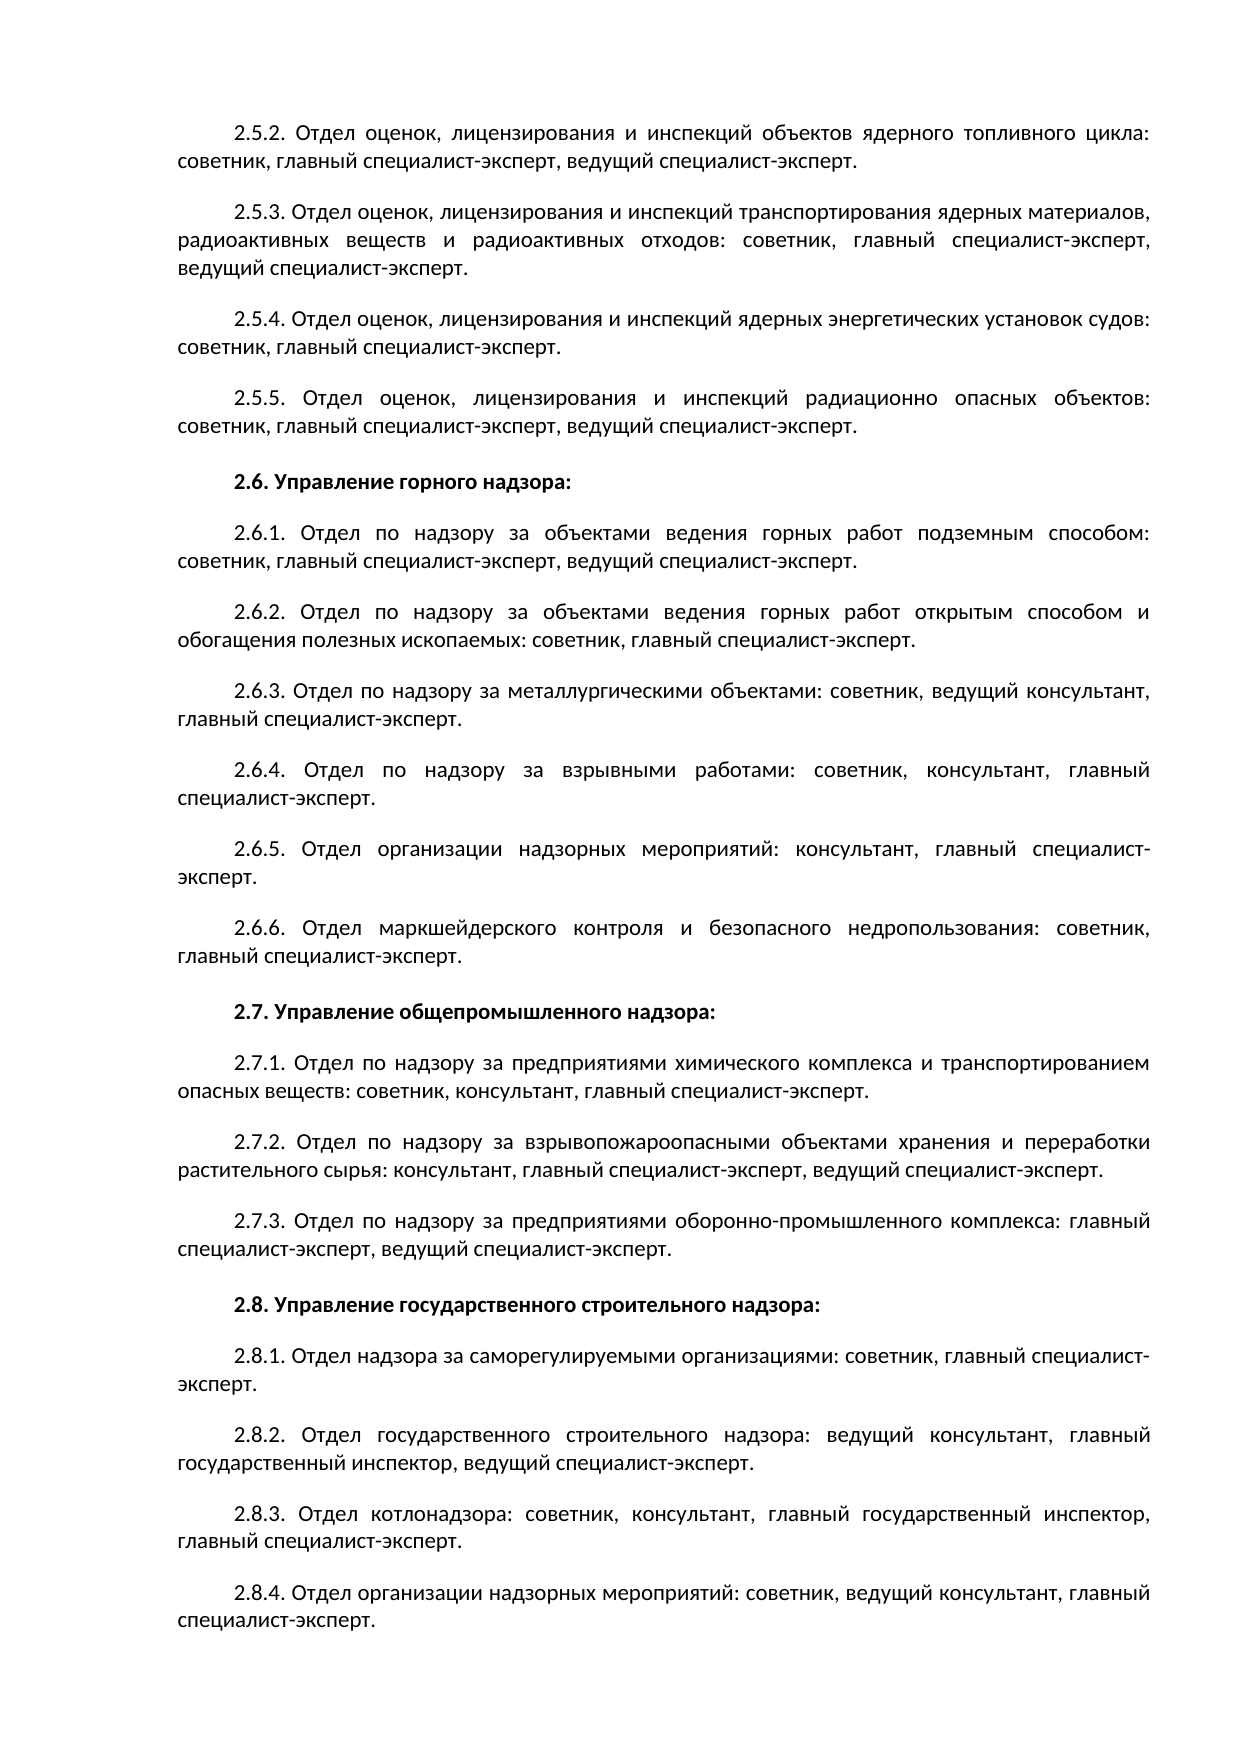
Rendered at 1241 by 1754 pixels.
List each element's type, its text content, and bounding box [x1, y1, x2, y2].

text 2.8.1. Отдел надзора за саморегулируемыми организациями: советник, главный специалист-эксперт. [177, 1341, 1152, 1397]
text 2.5.3. Отдел оценок, лицензирования и инспекций транспортирования ядерных материалов, радиоактивных веществ и радиоактивных отходов: советник, главный специалист-эксперт, ведущий специалист-эксперт. [177, 197, 1152, 281]
text 2.5.2. Отдел оценок, лицензирования и инспекций объектов ядерного топливного цикла: советник, главный специалист-эксперт, ведущий специалист-эксперт. [177, 118, 1152, 174]
text 2.6.6. Отдел маркшейдерского контроля и безопасного недропользования: советник, главный специалист-эксперт. [177, 913, 1152, 969]
text 2.5.4. Отдел оценок, лицензирования и инспекций ядерных энергетических установок судов: советник, главный специалист-эксперт. [177, 304, 1152, 360]
text 2.6.2. Отдел по надзору за объектами ведения горных работ открытым способом и обогащения полезных ископаемых: советник, главный специалист-эксперт. [177, 597, 1152, 653]
text 2.6.3. Отдел по надзору за металлургическими объектами: советник, ведущий консультант, главный специалист-эксперт. [177, 676, 1152, 732]
text 2.6.5. Отдел организации надзорных мероприятий: консультант, главный специалист-эксперт. [177, 834, 1152, 890]
text 2.6.4. Отдел по надзору за взрывными работами: советник, консультант, главный специалист-эксперт. [177, 755, 1152, 811]
title 2.7. Управление общепромышленного надзора: [177, 997, 1152, 1025]
text 2.7.1. Отдел по надзору за предприятиями химического комплекса и транспортированием опасных веществ: советник, консультант, главный специалист-эксперт. [177, 1048, 1152, 1104]
title 2.6. Управление горного надзора: [177, 467, 1152, 495]
title 2.8. Управление государственного строительного надзора: [177, 1290, 1152, 1318]
text 2.6.1. Отдел по надзору за объектами ведения горных работ подземным способом: советник, главный специалист-эксперт, ведущий специалист-эксперт. [177, 518, 1152, 574]
text 2.7.3. Отдел по надзору за предприятиями оборонно-промышленного комплекса: главный специалист-эксперт, ведущий специалист-эксперт. [177, 1206, 1152, 1262]
text 2.7.2. Отдел по надзору за взрывопожароопасными объектами хранения и переработки растительного сырья: консультант, главный специалист-эксперт, ведущий специалист-эксперт. [177, 1127, 1152, 1183]
text 2.8.4. Отдел организации надзорных мероприятий: советник, ведущий консультант, главный специалист-эксперт. [177, 1578, 1152, 1634]
text 2.5.5. Отдел оценок, лицензирования и инспекций радиационно опасных объектов: советник, главный специалист-эксперт, ведущий специалист-эксперт. [177, 383, 1152, 439]
text 2.8.2. Отдел государственного строительного надзора: ведущий консультант, главный государственный инспектор, ведущий специалист-эксперт. [177, 1420, 1152, 1476]
text 2.8.3. Отдел котлонадзора: советник, консультант, главный государственный инспектор, главный специалист-эксперт. [177, 1499, 1152, 1555]
